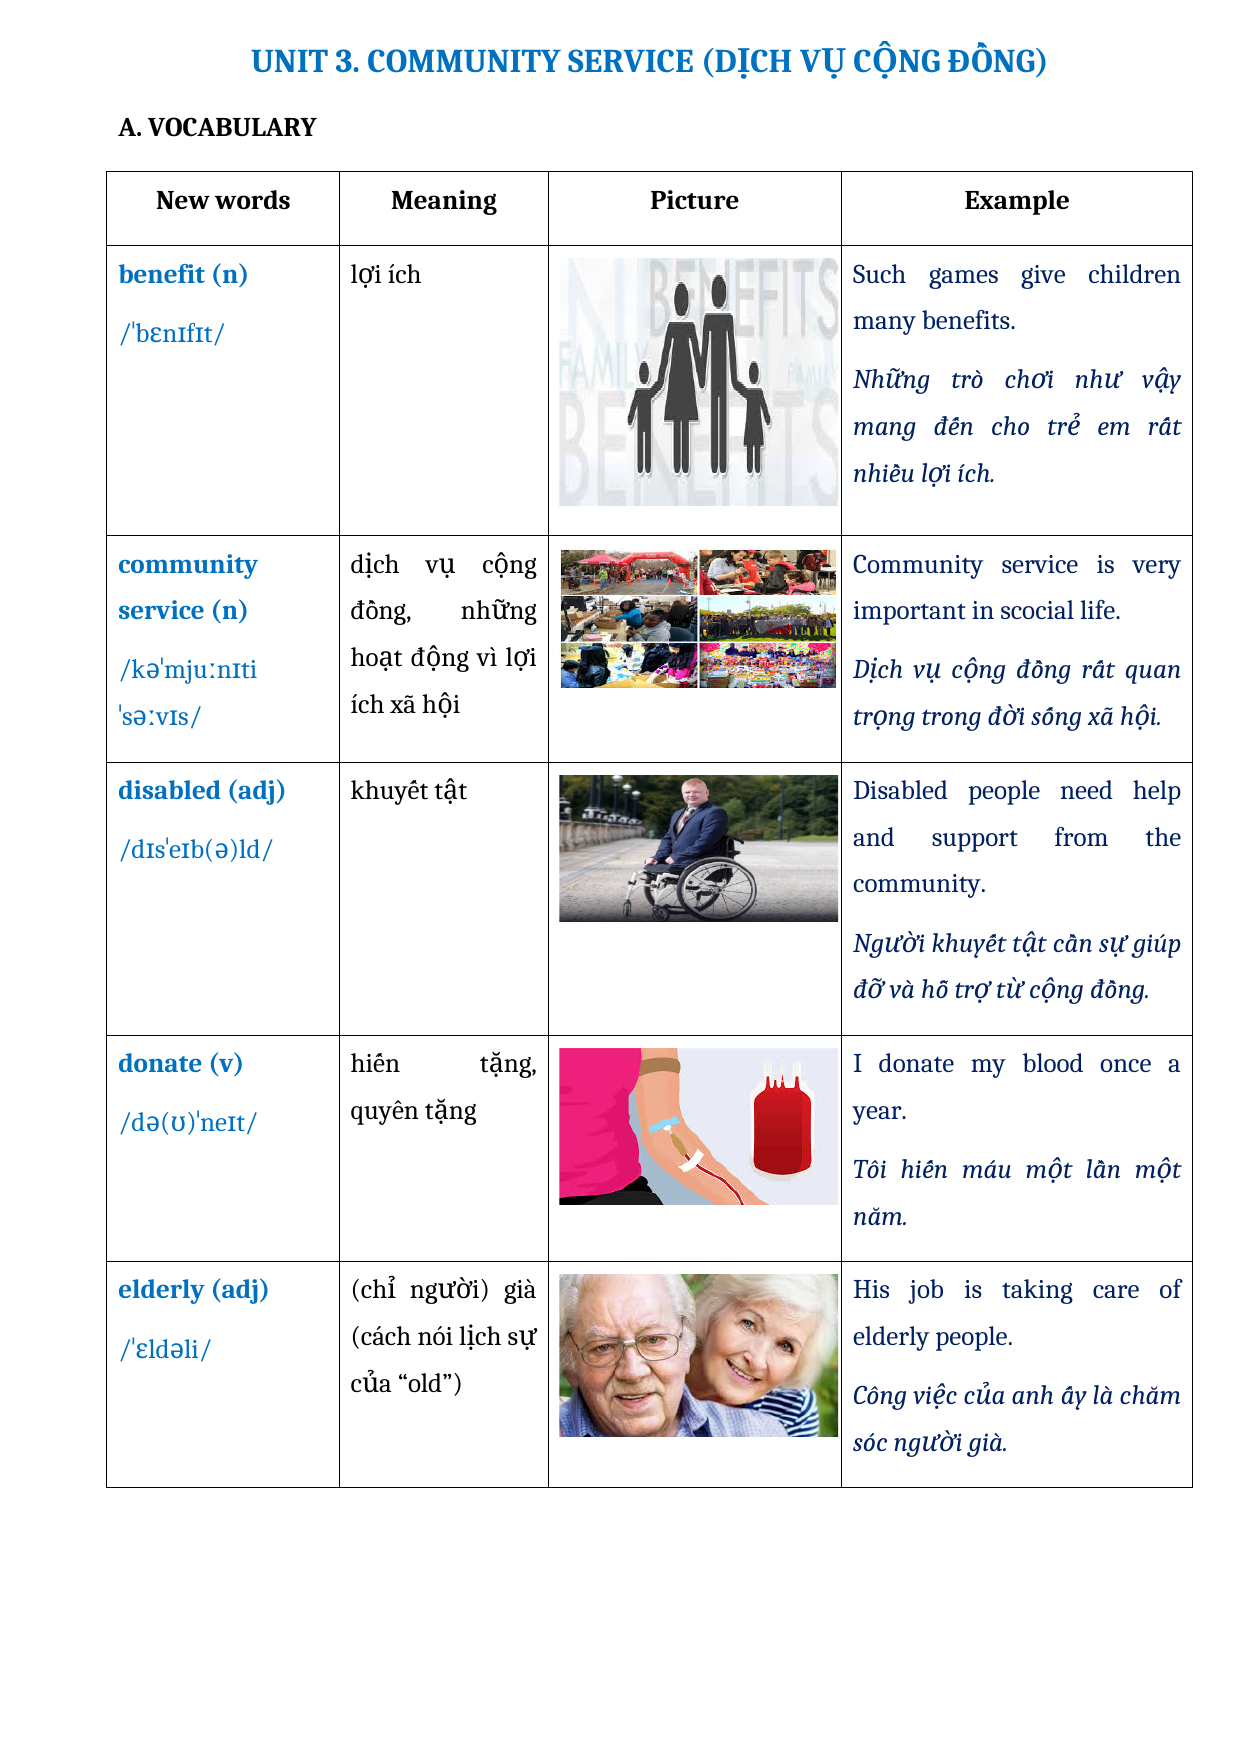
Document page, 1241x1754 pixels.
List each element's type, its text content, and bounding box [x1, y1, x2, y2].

table_cell khuyết tật [340, 763, 548, 1034]
table_cell [549, 1036, 841, 1261]
table_cell I donate my blood once a year. Tôi hiến máu một lần một năm. [842, 1036, 1192, 1261]
table_cell Disabled people need help and support from the community. Người khuyết tật cần sự giúp đỡ và hỗ trợ từ cộng đồng. [842, 763, 1192, 1034]
table_cell [549, 763, 841, 1034]
table_cell Such games give children many benefits. Những trò chơi như vậy mang đến cho trẻ em rất nhiều lợi ích. [842, 246, 1192, 535]
table_cell disabled (adj) /dɪsˈeɪb(ə)ld/ [107, 763, 339, 1034]
picture [559, 548, 839, 689]
table_cell benefit (n) /ˈbɛnɪfɪt/ [107, 246, 339, 535]
table_cell Community service is very important in scocial life. Dịch vụ cộng đồng rất quan trọng trong đời sống xã hội. [842, 536, 1192, 762]
table_cell hiến tặng, quyên tặng [340, 1036, 548, 1261]
picture [559, 1274, 839, 1437]
table_cell dịch vụ cộng đồng, những hoạt động vì lợi ích xã hội [340, 536, 548, 762]
table_cell lợi ích [340, 246, 548, 535]
table_header Meaning [340, 172, 548, 245]
table_cell (chỉ người) già (cách nói lịch sự của “old”) [340, 1262, 548, 1487]
picture [559, 1048, 839, 1205]
table_header New words [107, 172, 339, 245]
table_cell His job is taking care of elderly people. Công việc của anh ấy là chăm sóc người già. [842, 1262, 1192, 1487]
table_cell [549, 536, 841, 762]
table_cell community service (n) /kəˈmjuːnɪti ˈsəːvɪs/ [107, 536, 339, 762]
text UNIT 3. COMMUNITY SERVICE (DỊCH VỤ CỘNG ĐỒNG) [118, 42, 1181, 80]
text A. VOCABULARY [118, 112, 1181, 143]
table_header Picture [549, 172, 841, 245]
picture [559, 775, 839, 922]
table_cell [549, 246, 841, 535]
table_cell elderly (adj) /ˈɛldəli/ [107, 1262, 339, 1487]
picture [559, 258, 839, 506]
table_cell [549, 1262, 841, 1487]
table_cell donate (v) /də(ʊ)ˈneɪt/ [107, 1036, 339, 1261]
table_header Example [842, 172, 1192, 245]
